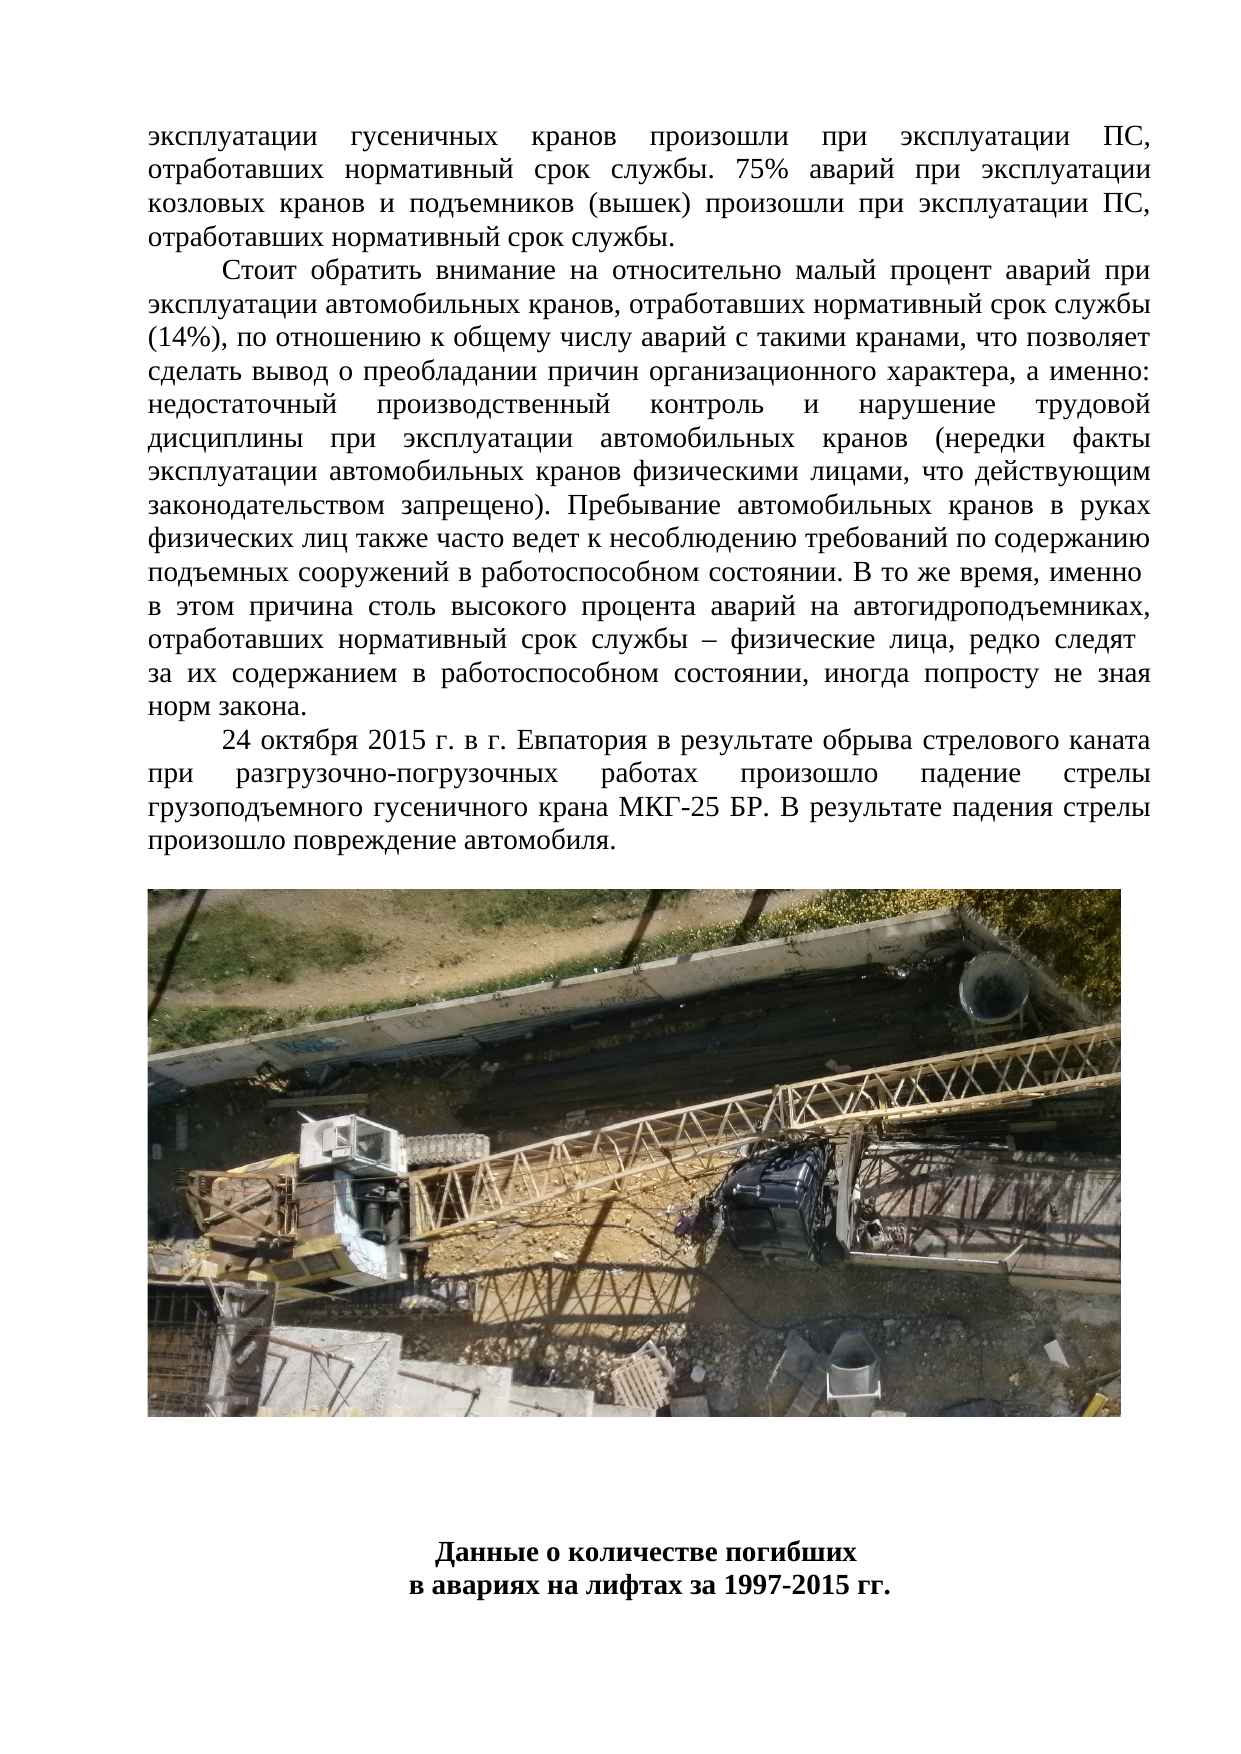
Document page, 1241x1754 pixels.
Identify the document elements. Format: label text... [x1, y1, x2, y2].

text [148, 118, 1152, 453]
text 24 октября 2015 г. в г. Евпатория в результате обрыва стрелового каната при разгрузочно-погрузочных работах произошло падение стрелы грузоподъемного гусеничного крана МКГ-25 БР. В результате падения стрелы произошло повреждение автомобиля. [148, 453, 1152, 588]
picture [147, 621, 1121, 1148]
text Данные о количестве погибших в авариях на лифтах за 1997-2015 гг. [148, 1265, 1152, 1332]
